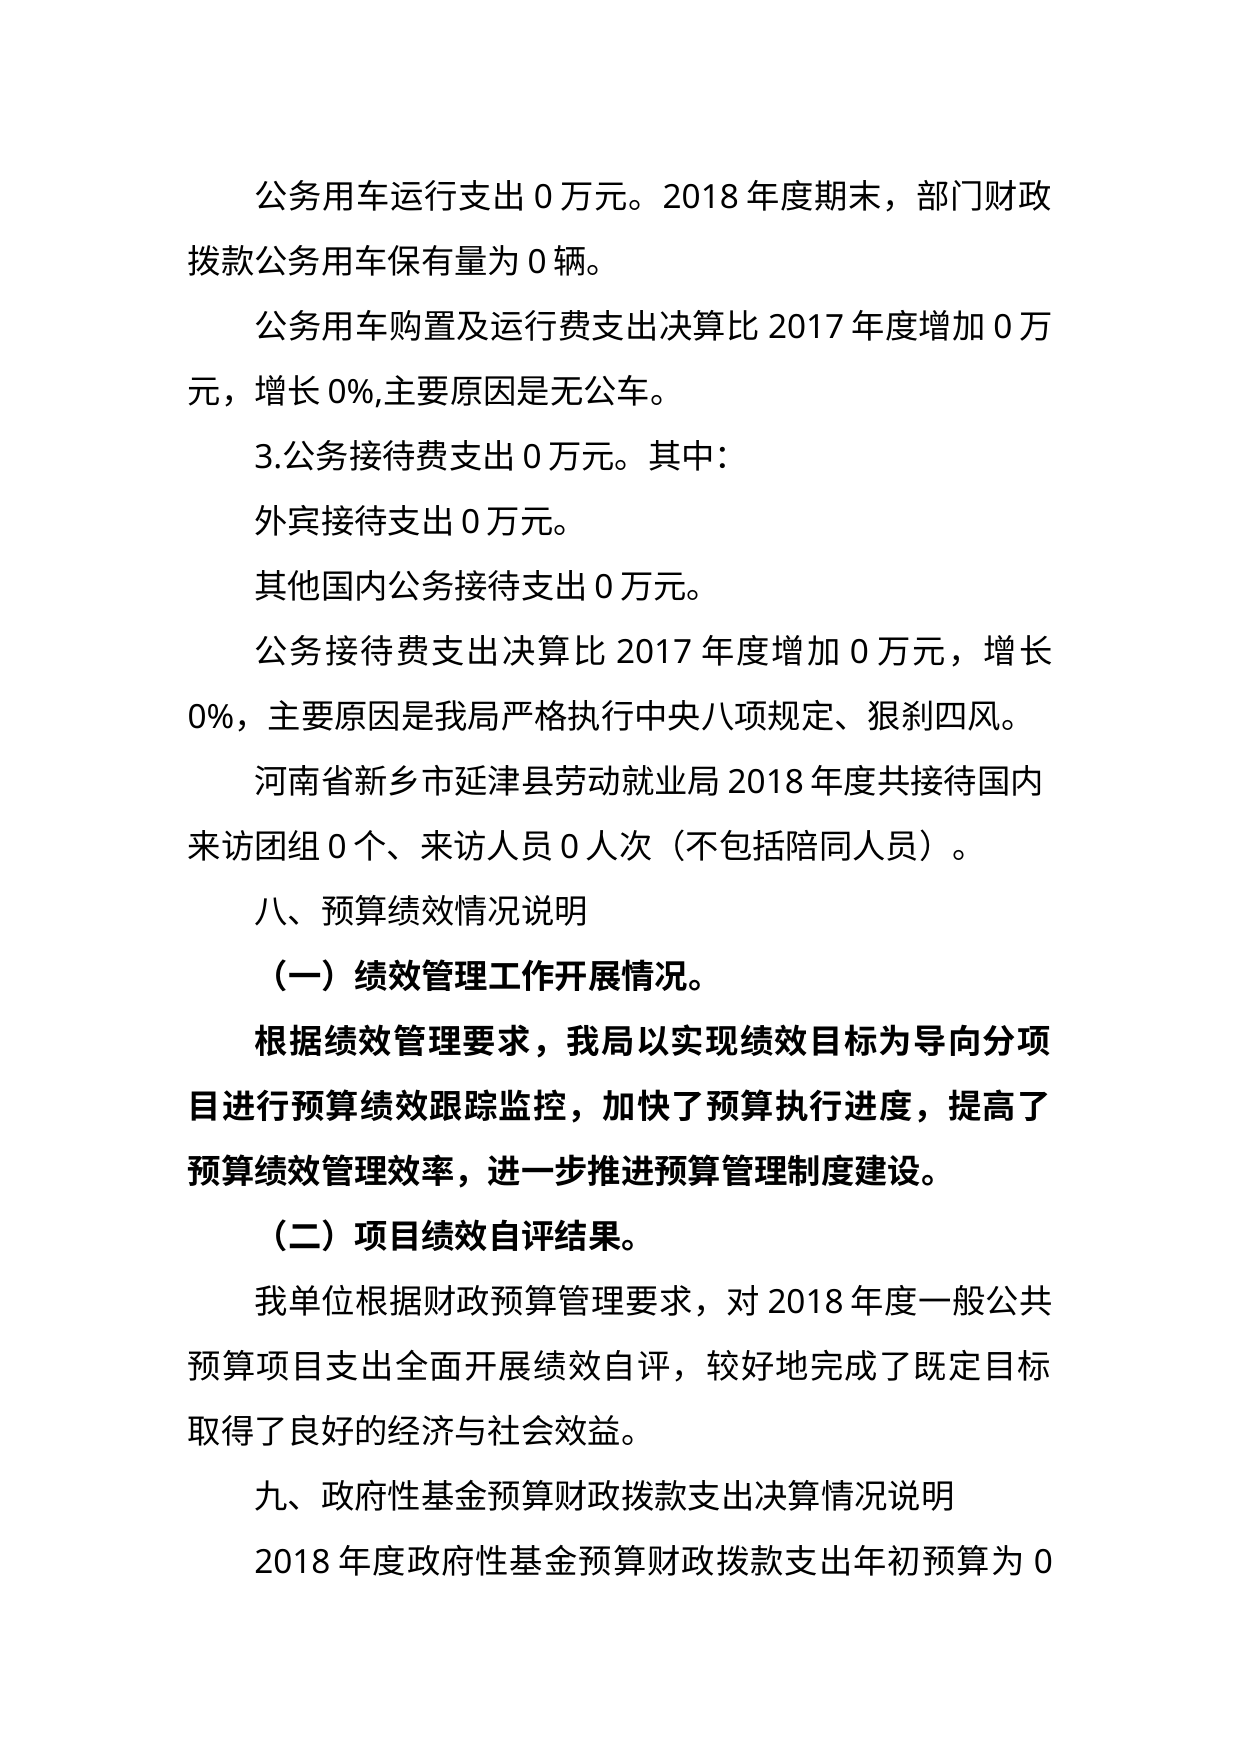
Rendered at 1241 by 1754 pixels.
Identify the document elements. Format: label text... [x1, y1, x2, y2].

text 其他国内公务接待支出0万元。 [187, 552, 1053, 617]
text 河南省新乡市延津县劳动就业局2018年度共接待国内来访团组0个、来访人员0人次（不包括陪同人员）。 [187, 747, 1053, 877]
text 3.公务接待费支出0万元。其中： [187, 422, 1053, 487]
text 公务接待费支出决算比2017年度增加0万元，增长0%，主要原因是我局严格执行中央八项规定、狠刹四风。 [187, 617, 1053, 747]
text （一）绩效管理工作开展情况。 [187, 942, 1053, 1007]
text 根据绩效管理要求，我局以实现绩效目标为导向分项目进行预算绩效跟踪监控，加快了预算执行进度，提高了预算绩效管理效率，进一步推进预算管理制度建设。 [187, 1007, 1053, 1202]
text （二）项目绩效自评结果。 [187, 1202, 1053, 1267]
text 八、预算绩效情况说明 [187, 877, 1053, 942]
text 公务用车购置及运行费支出决算比2017年度增加0万元，增长0%,主要原因是无公车。 [187, 292, 1053, 422]
text 公务用车运行支出0万元。2018年度期末，部门财政拨款公务用车保有量为0辆。 [187, 162, 1053, 292]
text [187, 1527, 1053, 1592]
text 我单位根据财政预算管理要求，对2018年度一般公共预算项目支出全面开展绩效自评，较好地完成了既定目标，取得了良好的经济与社会效益。 [187, 1267, 1053, 1462]
text 外宾接待支出0万元。 [187, 487, 1053, 552]
text 九、政府性基金预算财政拨款支出决算情况说明 [187, 1462, 1053, 1527]
